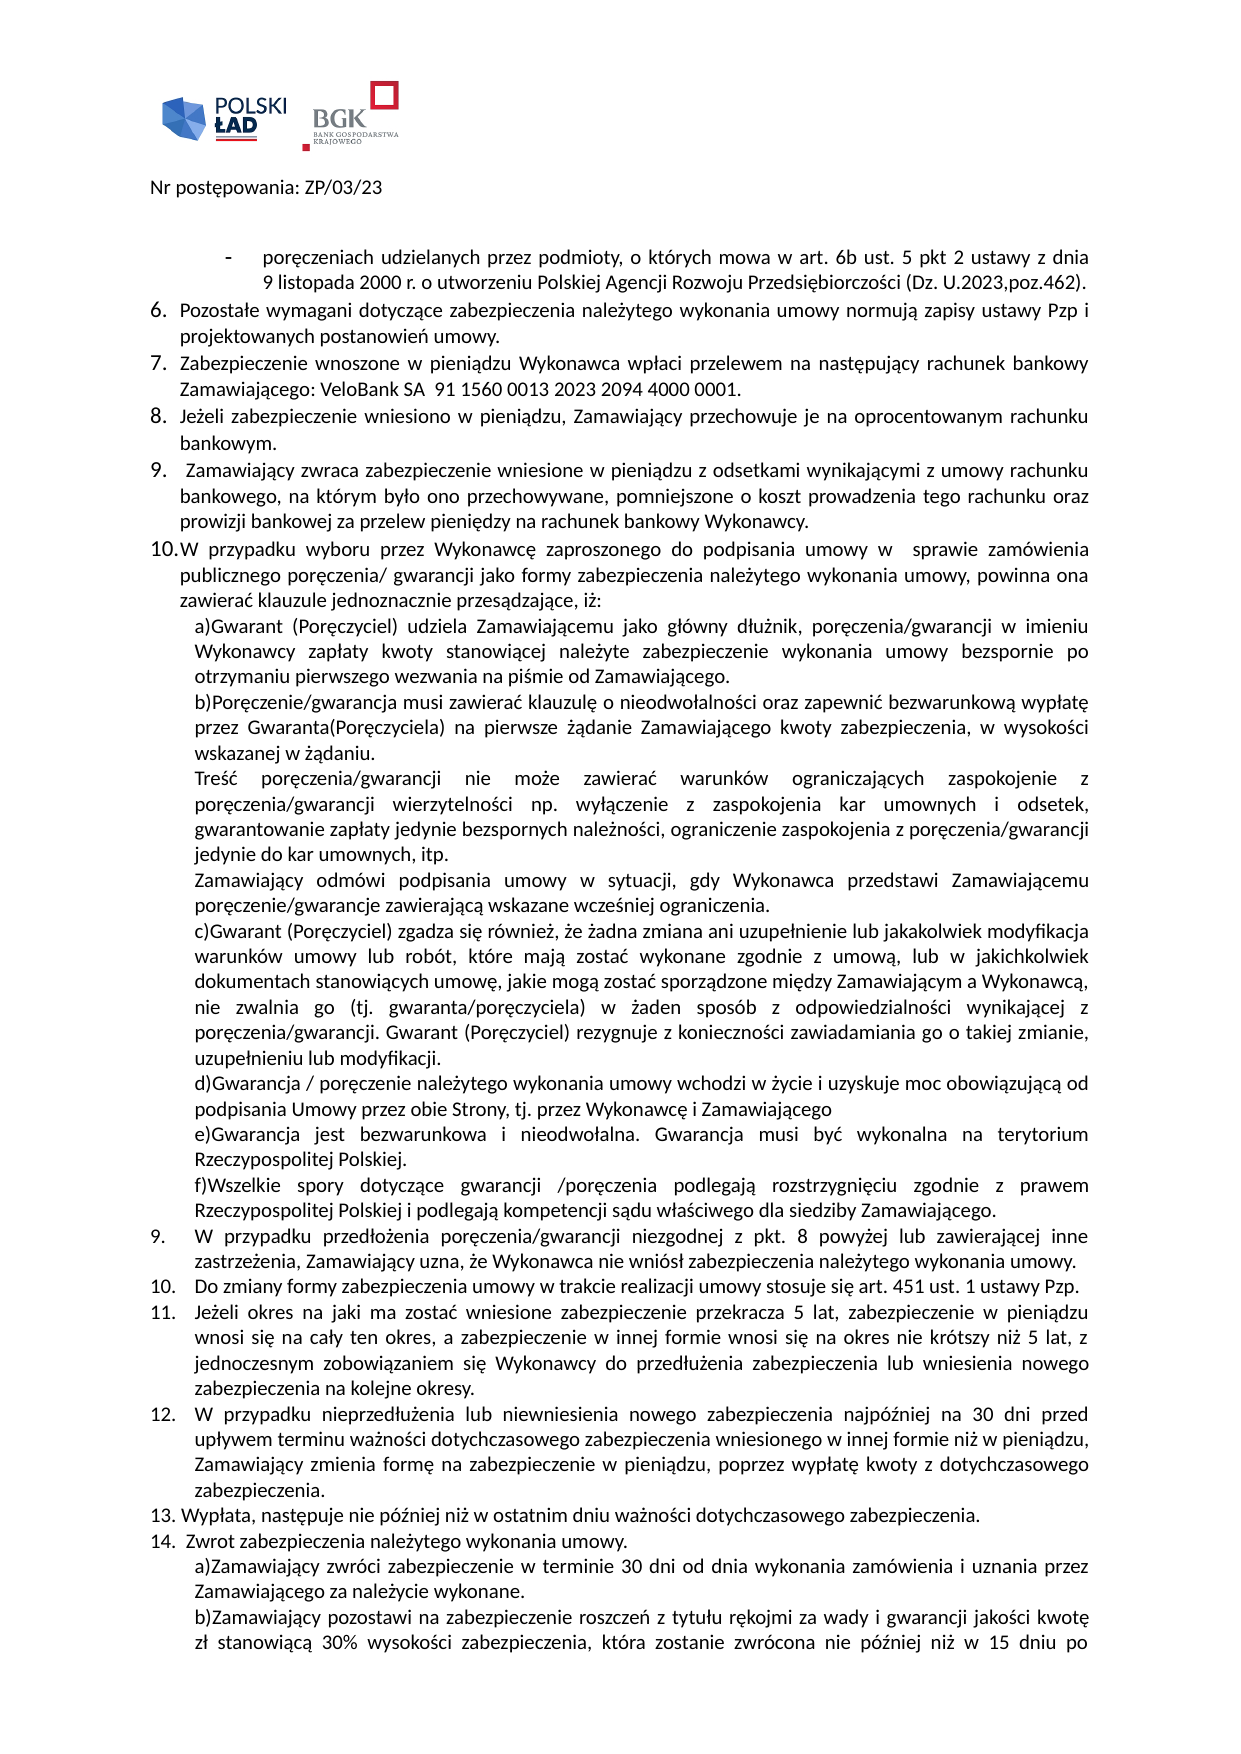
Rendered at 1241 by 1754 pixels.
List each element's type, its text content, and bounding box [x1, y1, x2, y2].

text 13. Wypłata, następuje nie później niż w ostatnim dniu ważności dotychczasowego zabezpieczenia. [150, 1502, 1090, 1528]
text d) Gwarancja / poręczenie należytego wykonania umowy wchodzi w życie i uzyskuje moc obowiązującą od podpisania Umowy przez obie Strony, tj. przez Wykonawcę i Zamawiającego [194, 1070, 1090, 1121]
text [194, 1604, 1090, 1655]
list Zamawiający zwraca zabezpieczenie wniesione w pieniądzu z odsetkami wynikającymi z umowy rachunku bankowego, na którym było ono przechowywane, pomniejszone o koszt prowadzenia tego rachunku oraz prowizji bankowej za przelew pieniędzy na rachunek bankowy Wykonawcy. [150, 455, 1090, 534]
list Jeżeli zabezpieczenie wniesiono w pieniądzu, Zamawiający przechowuje je na oprocentowanym rachunku bankowym. [150, 402, 1090, 455]
text a) Gwarant (Poręczyciel) udziela Zamawiającemu jako główny dłużnik, poręczenia/gwarancji w imieniu Wykonawcy zapłaty kwoty stanowiącej należyte zabezpieczenie wykonania umowy bezspornie po otrzymaniu pierwszego wezwania na piśmie od Zamawiającego. [194, 613, 1090, 689]
text 10. Do zmiany formy zabezpieczenia umowy w trakcie realizacji umowy stosuje się art. 451 ust. 1 ustawy Pzp. [150, 1274, 1090, 1299]
text a) Zamawiający zwróci zabezpieczenie w terminie 30 dni od dnia wykonania zamówienia i uznania przez Zamawiającego za należycie wykonane. [194, 1553, 1090, 1604]
text Treść poręczenia/gwarancji nie może zawierać warunków ograniczających zaspokojenie z poręczenia/gwarancji wierzytelności np. wyłączenie z zaspokojenia kar umownych i odsetek, gwarantowanie zapłaty jedynie bezspornych należności, ograniczenie zaspokojenia z poręczenia/gwarancji jedynie do kar umownych, itp. [194, 765, 1090, 867]
text e) Gwarancja jest bezwarunkowa i nieodwołalna. Gwarancja musi być wykonalna na terytorium Rzeczypospolitej Polskiej. [194, 1121, 1090, 1172]
text 12. W przypadku nieprzedłużenia lub niewniesienia nowego zabezpieczenia najpóźniej na 30 dni przed upływem terminu ważności dotychczasowego zabezpieczenia wniesionego w innej formie niż w pieniądzu, Zamawiający zmienia formę na zabezpieczenie w pieniądzu, poprzez wypłatę kwoty z dotychczasowego zabezpieczenia. [150, 1401, 1090, 1502]
text b) Poręczenie/gwarancja musi zawierać klauzulę o nieodwołalności oraz zapewnić bezwarunkową wypłatę przez Gwaranta(Poręczyciela) na pierwsze żądanie Zamawiającego kwoty zabezpieczenia, w wysokości wskazanej w żądaniu. [194, 689, 1090, 765]
text 9. W przypadku przedłożenia poręczenia/gwarancji niezgodnej z pkt. 8 powyżej lub zawierającej inne zastrzeżenia, Zamawiający uzna, że Wykonawca nie wniósł zabezpieczenia należytego wykonania umowy. [150, 1223, 1090, 1274]
text f) Wszelkie spory dotyczące gwarancji /poręczenia podlegają rozstrzygnięciu zgodnie z prawem Rzeczypospolitej Polskiej i podlegają kompetencji sądu właściwego dla siedziby Zamawiającego. [194, 1172, 1090, 1223]
list Pozostałe wymagani dotyczące zabezpieczenia należytego wykonania umowy normują zapisy ustawy Pzp i projektowanych postanowień umowy. [150, 295, 1090, 348]
text c) Gwarant (Poręczyciel) zgadza się również, że żadna zmiana ani uzupełnienie lub jakakolwiek modyfikacja warunków umowy lub robót, które mają zostać wykonane zgodnie z umową, lub w jakichkolwiek dokumentach stanowiących umowę, jakie mogą zostać sporządzone między Zamawiającym a Wykonawcą, nie zwalnia go (tj. gwaranta/poręczyciela) w żaden sposób z odpowiedzialności wynikającej z poręczenia/gwarancji. Gwarant (Poręczyciel) rezygnuje z konieczności zawiadamiania go o takiej zmianie, uzupełnieniu lub modyfikacji. [194, 918, 1090, 1070]
list poręczeniach udzielanych przez podmioty, o których mowa w art. 6b ust. 5 pkt 2 ustawy z dnia 9 listopada 2000 r. o utworzeniu Polskiej Agencji Rozwoju Przedsiębiorczości (Dz. U.2023,poz.462). [225, 244, 1090, 295]
list W przypadku wyboru przez Wykonawcę zaproszonego do podpisania umowy w sprawie zamówienia publicznego poręczenia/ gwarancji jako formy zabezpieczenia należytego wykonania umowy, powinna ona zawierać klauzule jednoznacznie przesądzające, iż: [150, 534, 1090, 613]
text Zamawiający odmówi podpisania umowy w sytuacji, gdy Wykonawca przedstawi Zamawiającemu poręczenie/gwarancje zawierającą wskazane wcześniej ograniczenia. [194, 867, 1090, 918]
text 11. Jeżeli okres na jaki ma zostać wniesione zabezpieczenie przekracza 5 lat, zabezpieczenie w pieniądzu wnosi się na cały ten okres, a zabezpieczenie w innej formie wnosi się na okres nie krótszy niż 5 lat, z jednoczesnym zobowiązaniem się Wykonawcy do przedłużenia zabezpieczenia lub wniesienia nowego zabezpieczenia na kolejne okresy. [150, 1299, 1090, 1401]
list Zabezpieczenie wnoszone w pieniądzu Wykonawca wpłaci przelewem na następujący rachunek bankowy Zamawiającego: VeloBank SA 91 1560 0013 2023 2094 4000 0001. [150, 348, 1090, 402]
text 14. Zwrot zabezpieczenia należytego wykonania umowy. [150, 1528, 1090, 1553]
